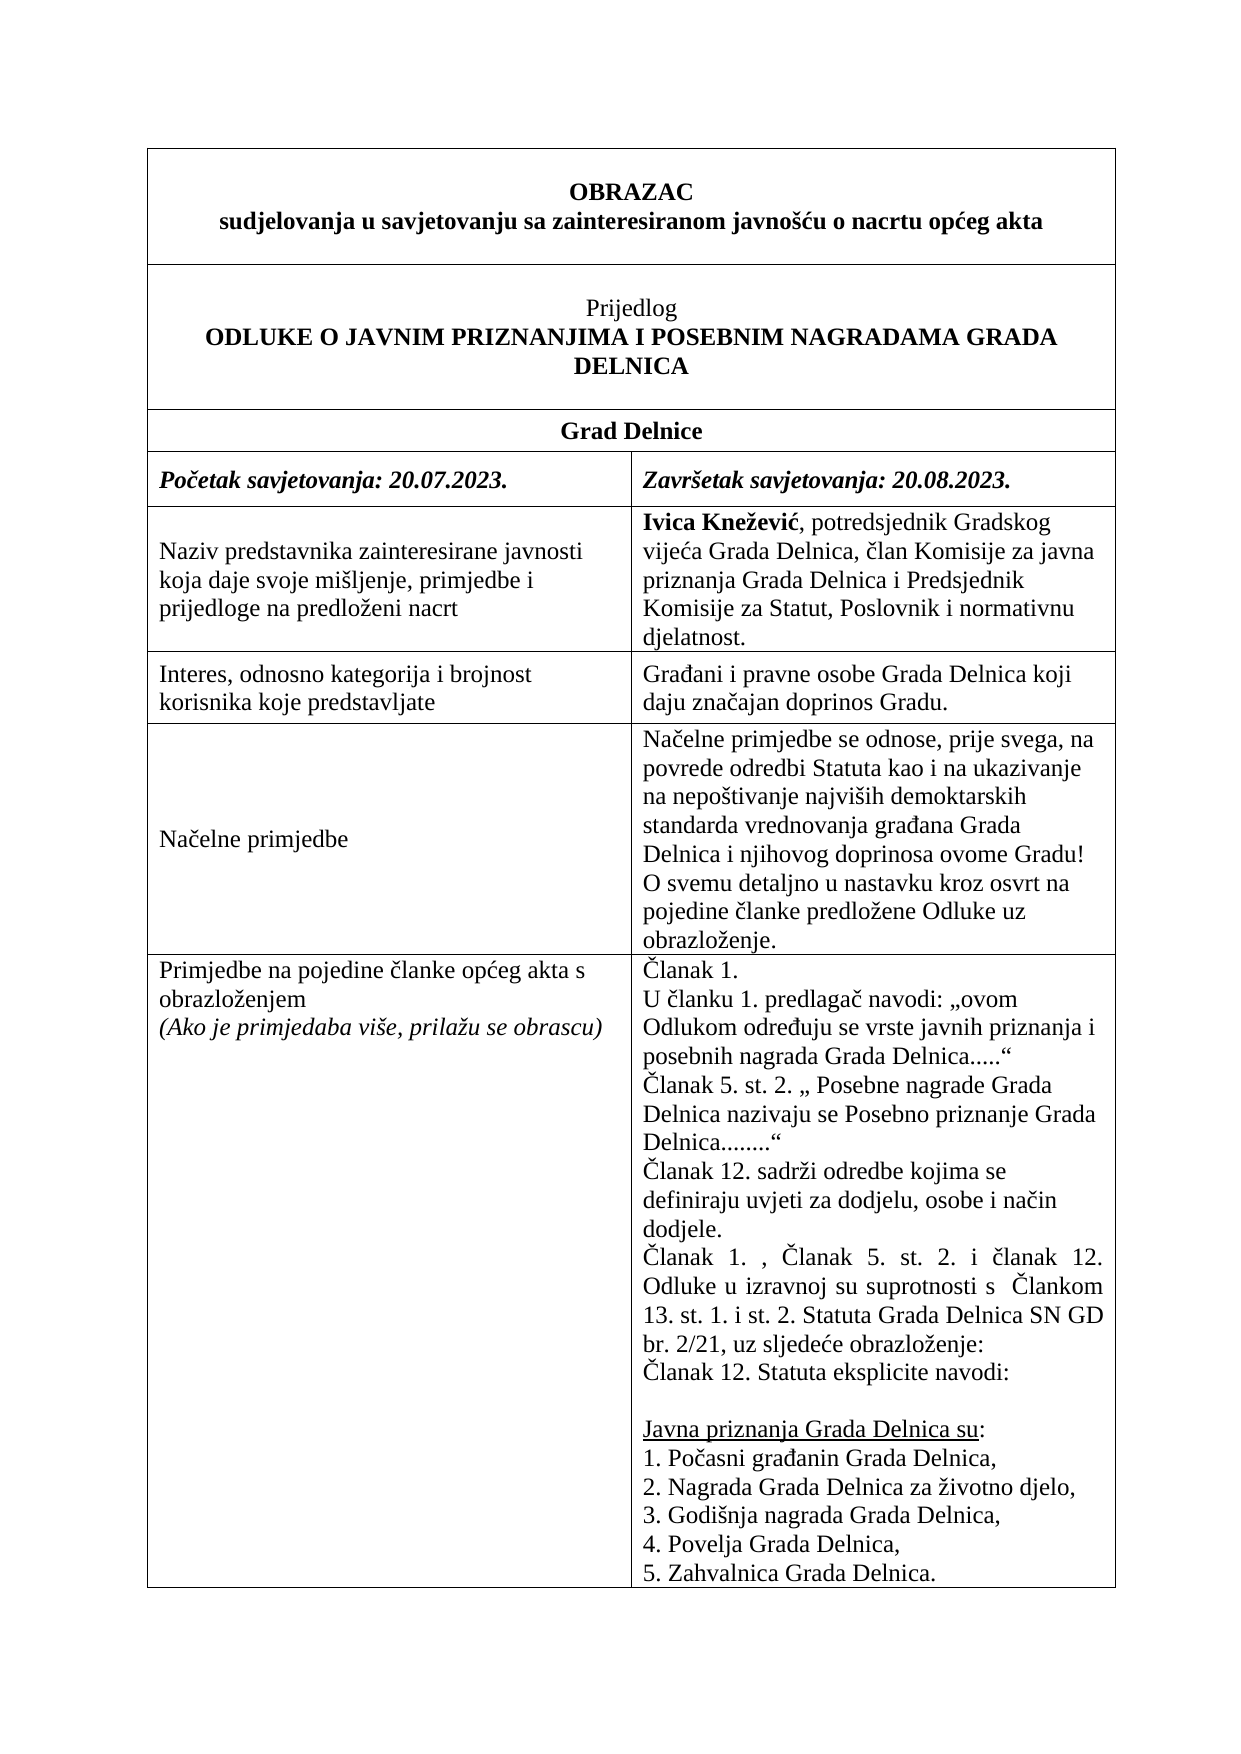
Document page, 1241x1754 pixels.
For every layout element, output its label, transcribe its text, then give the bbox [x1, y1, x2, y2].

table_cell Načelne primjedbe se odnose, prije svega, na povrede odredbi Statuta kao i na ukazivanje na nepoštivanje najviših demoktarskih standarda vrednovanja građana Grada Delnica i njihovog doprinosa ovome Gradu! O svemu detaljno u nastavku kroz osvrt na pojedine članke predložene Odluke uz obrazloženje. [632, 724, 1115, 954]
table_cell Početak savjetovanja: 20.07.2023. [148, 452, 631, 506]
table_cell Ivica Knežević, potredsjednik Gradskog vijeća Grada Delnica, član Komisije za javna priznanja Grada Delnica i Predsjednik Komisije za Statut, Poslovnik i normativnu djelatnost. [632, 507, 1115, 651]
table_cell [148, 955, 631, 1587]
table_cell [632, 955, 1115, 1587]
table_cell Prijedlog ODLUKE O JAVNIM PRIZNANJIMA I POSEBNIM NAGRADAMA GRADA DELNICA [148, 265, 1115, 408]
table_cell Građani i pravne osobe Grada Delnica koji daju značajan doprinos Gradu. [632, 652, 1115, 723]
table_header OBRAZAC sudjelovanja u savjetovanju sa zainteresiranom javnošću o nacrtu općeg akta [148, 149, 1115, 264]
table_cell Načelne primjedbe [148, 724, 631, 954]
table_cell Završetak savjetovanja: 20.08.2023. [632, 452, 1115, 506]
table_cell Interes, odnosno kategorija i brojnost korisnika koje predstavljate [148, 652, 631, 723]
table_cell Naziv predstavnika zainteresirane javnosti koja daje svoje mišljenje, primjedbe i prijedloge na predloženi nacrt [148, 507, 631, 651]
table_cell Grad Delnice [148, 410, 1115, 451]
